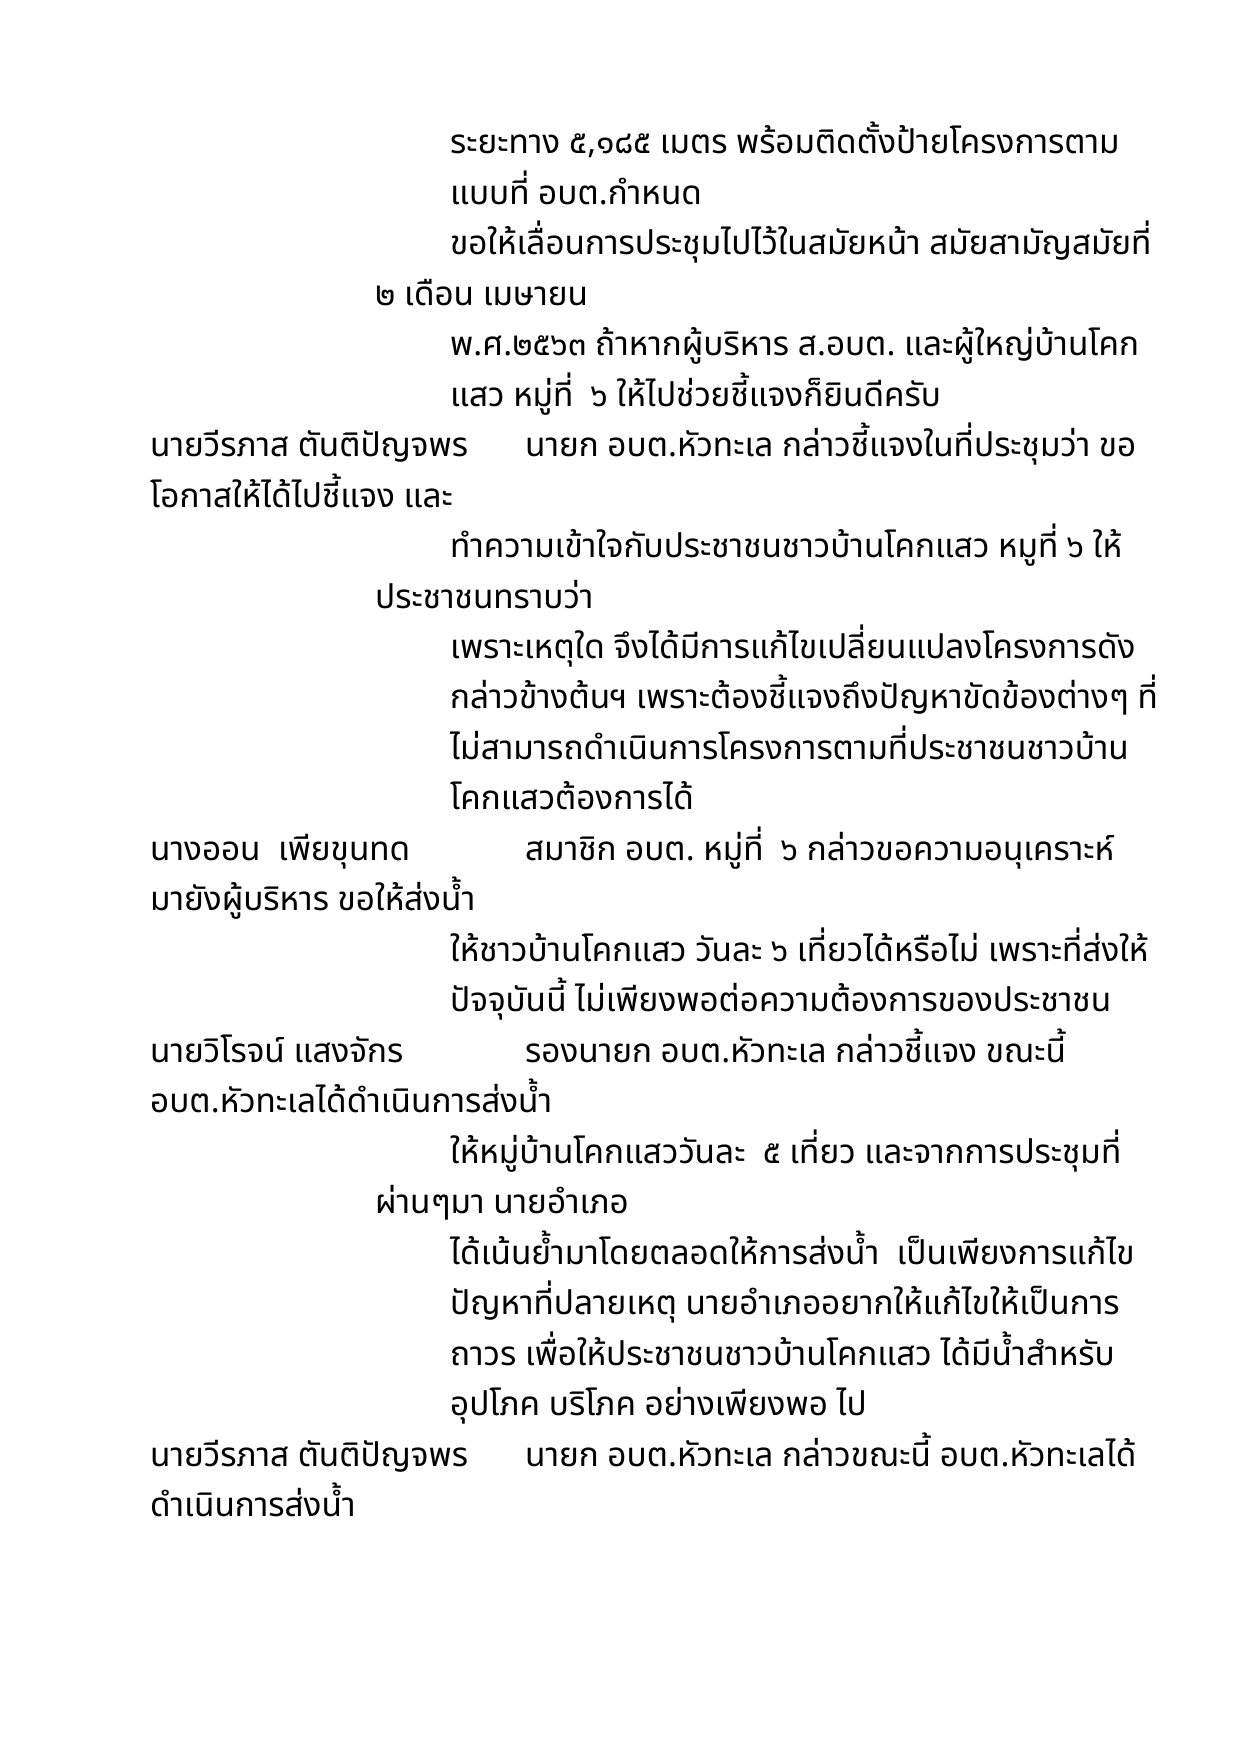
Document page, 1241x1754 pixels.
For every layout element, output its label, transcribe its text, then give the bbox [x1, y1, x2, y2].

text ให้หมู่บ้านโคกแสววันละ ๕ เที่ยว และจากการประชุมที่ผ่านๆมา นายอำเภอ [375, 1128, 1167, 1229]
text นายวีรภาส ตันติปัญจพร นายก อบต.หัวทะเล กล่าวขณะนี้ อบต.หัวทะเลได้ดำเนินการส่งน้ำ [150, 1430, 1167, 1531]
text ระยะทาง ๕,๑๘๕ เมตร พร้อมติดตั้งป้ายโครงการตามแบบที่ อบต.กำหนด [450, 118, 1167, 219]
text นางออน เพียขุนทด สมาชิก อบต. หมู่ที่ ๖ กล่าวขอความอนุเคราะห์มายังผู้บริหาร ขอให้ส่งน้ำ [150, 825, 1167, 926]
text เพราะเหตุใด จึงได้มีการแก้ไขเปลี่ยนแปลงโครงการดังกล่าวข้างต้นฯ เพราะต้องชี้แจงถึงปัญหาขัดข้องต่างๆ ที่ไม่สามารถดำเนินการโครงการตามที่ประชาชนชาวบ้านโคกแสวต้องการได้ [450, 623, 1167, 825]
text นายวีรภาส ตันติปัญจพร นายก อบต.หัวทะเล กล่าวชี้แจงในที่ประชุมว่า ขอโอกาสให้ได้ไปชี้แจง และ [150, 421, 1167, 522]
text ทำความเข้าใจกับประชาชนชาวบ้านโคกแสว หมูที่ ๖ ให้ประชาชนทราบว่า [375, 522, 1167, 623]
text ขอให้เลื่อนการประชุมไปไว้ในสมัยหน้า สมัยสามัญสมัยที่ ๒ เดือน เมษายน [375, 219, 1167, 320]
text พ.ศ.๒๕๖๓ ถ้าหากผู้บริหาร ส.อบต. และผู้ใหญ่บ้านโคกแสว หมู่ที่ ๖ ให้ไปช่วยชี้แจงก็ยินดีครับ [450, 320, 1167, 421]
text นายวิโรจน์ แสงจักร รองนายก อบต.หัวทะเล กล่าวชี้แจง ขณะนี้ อบต.หัวทะเลได้ดำเนินการส่งน้ำ [150, 1027, 1167, 1128]
text ให้ชาวบ้านโคกแสว วันละ ๖ เที่ยวได้หรือไม่ เพราะที่ส่งให้ปัจจุบันนี้ ไม่เพียงพอต่อความต้องการของประชาชน [450, 926, 1167, 1027]
text ได้เน้นย้ำมาโดยตลอดให้การส่งน้ำ เป็นเพียงการแก้ไขปัญหาที่ปลายเหตุ นายอำเภออยากให้แก้ไขให้เป็นการถาวร เพื่อให้ประชาชนชาวบ้านโคกแสว ได้มีน้ำสำหรับอุปโภค บริโภค อย่างเพียงพอ ไป [450, 1229, 1167, 1430]
